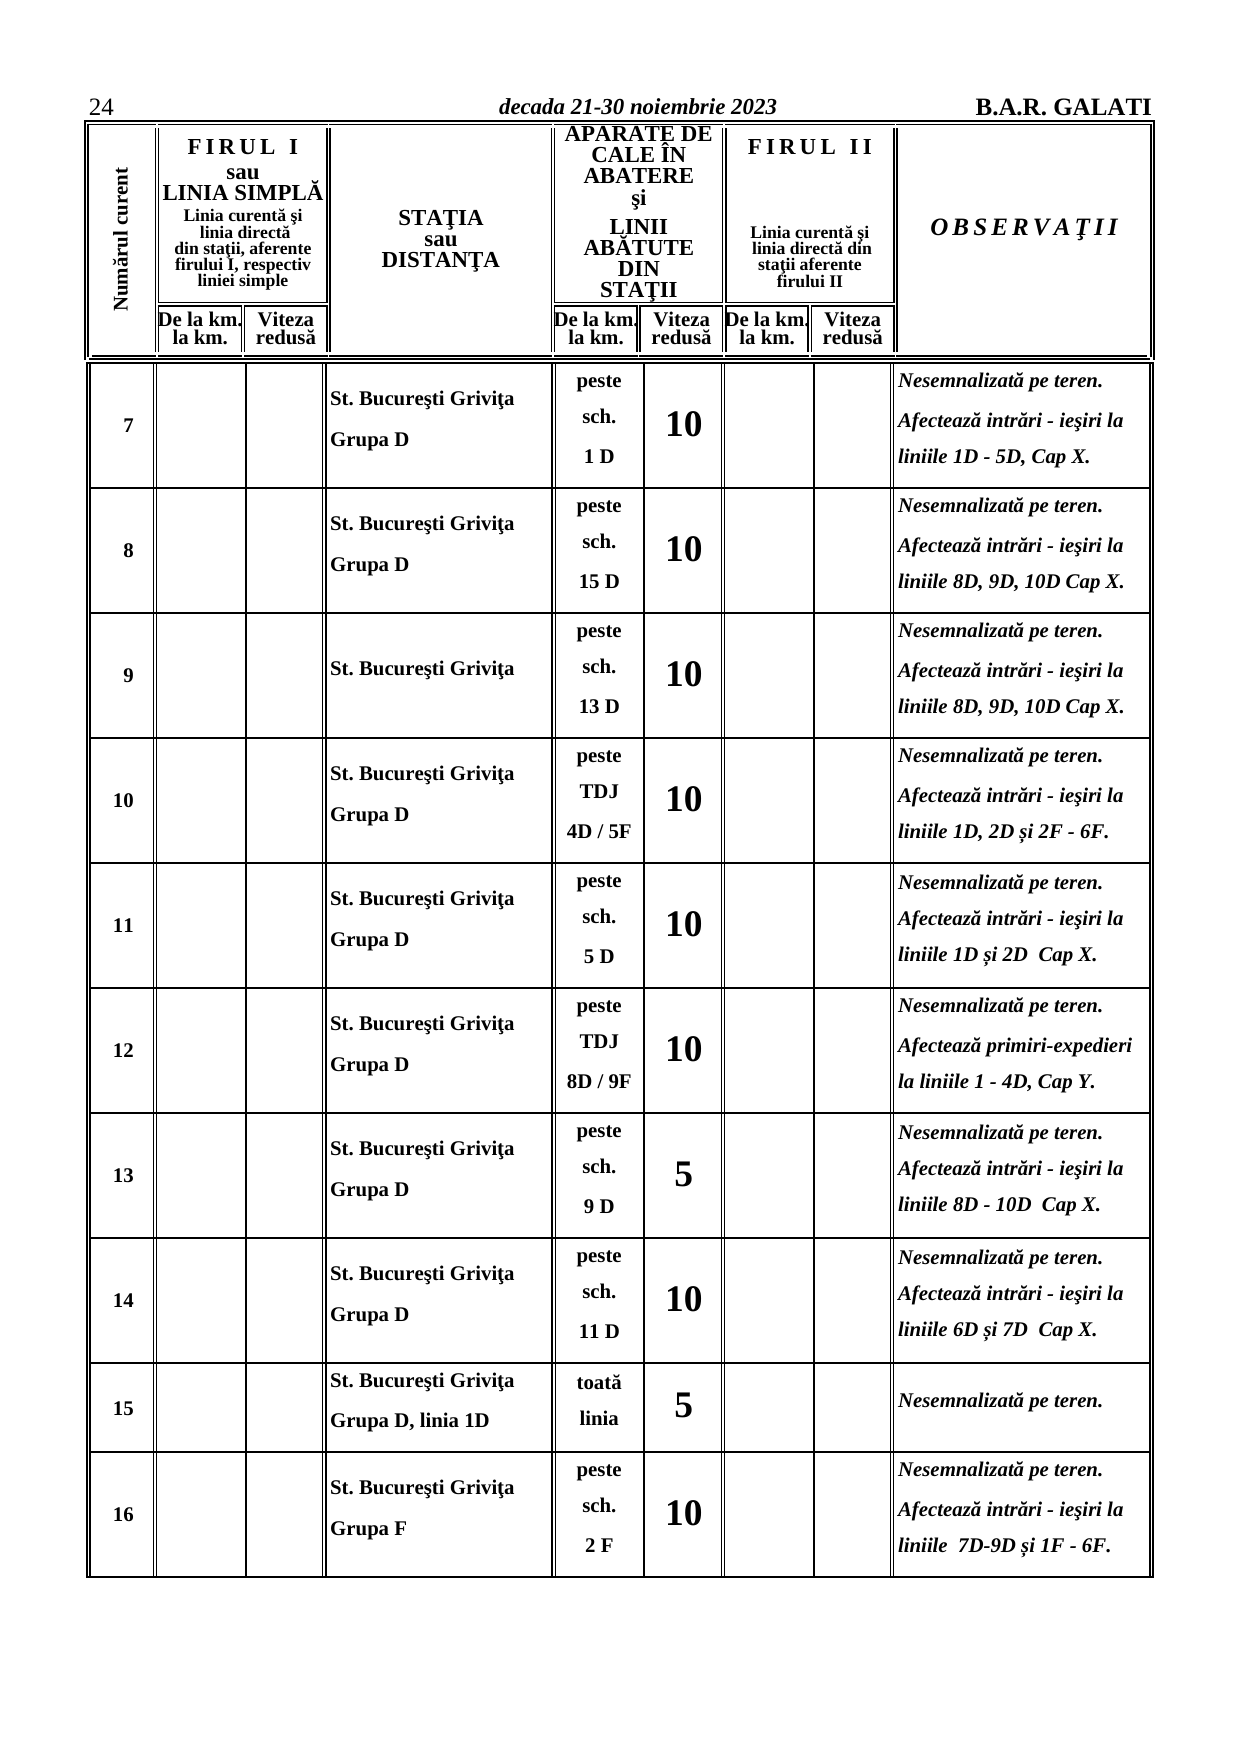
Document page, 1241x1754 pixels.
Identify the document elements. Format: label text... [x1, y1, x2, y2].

table_cell [157, 739, 245, 862]
table_cell [725, 1453, 813, 1576]
table_cell [247, 1239, 322, 1362]
table_cell St. Bucureşti Griviţa Grupa D [327, 489, 551, 612]
table_cell [815, 864, 890, 987]
table_cell Nesemnalizată pe teren. [894, 1364, 1149, 1451]
table_cell 5 [645, 1114, 721, 1237]
table_cell peste sch. 13 D [556, 614, 643, 737]
table_cell [725, 1239, 813, 1362]
table_cell St. Bucureşti Griviţa Grupa D [327, 1114, 551, 1237]
table_cell [91, 614, 153, 737]
table_cell Nesemnalizată pe teren. Afectează intrări - ieşiri la liniile 7D-9D și 1F - 6F. [894, 1453, 1149, 1576]
table_cell Nesemnalizată pe teren. Afectează intrări - ieşiri la liniile 1D, 2D și 2F - 6F. [894, 739, 1149, 862]
table_cell [91, 489, 153, 612]
table_cell [247, 989, 322, 1112]
table_cell 10 [645, 364, 721, 487]
table_cell [725, 739, 813, 862]
table_cell [725, 1114, 813, 1237]
table_cell 10 [645, 864, 721, 987]
table_cell [725, 864, 813, 987]
table_cell peste sch. 2 F [556, 1453, 643, 1576]
table_cell peste sch. 5 D [556, 864, 643, 987]
table_cell St. Bucureşti Griviţa Grupa D [327, 739, 551, 862]
table_cell [247, 1364, 322, 1451]
table_cell [815, 1114, 890, 1237]
table_cell peste TDJ 8D / 9F [556, 989, 643, 1112]
table_cell St. Bucureşti Griviţa Grupa D [327, 1239, 551, 1362]
table_cell [815, 1364, 890, 1451]
table_cell Nesemnalizată pe teren. Afectează intrări - ieşiri la liniile 6D și 7D Cap X. [894, 1239, 1149, 1362]
table_cell [157, 1114, 245, 1237]
table_cell peste TDJ 4D / 5F [556, 739, 643, 862]
table_cell [157, 1239, 245, 1362]
table_cell [91, 1239, 153, 1362]
table_cell [91, 1114, 153, 1237]
table_cell [815, 489, 890, 612]
table_cell [725, 364, 813, 487]
table_cell Nesemnalizată pe teren. Afectează primiri-expedieri la liniile 1 - 4D, Cap Y. [894, 989, 1149, 1112]
table_cell Nesemnalizată pe teren. Afectează intrări - ieşiri la liniile 8D, 9D, 10D Cap X. [894, 614, 1149, 737]
table_cell [247, 739, 322, 862]
table_cell St. Bucureşti Griviţa Grupa D [327, 364, 551, 487]
table_cell [157, 864, 245, 987]
table_cell toată linia [556, 1364, 643, 1451]
table_cell St. Bucureşti Griviţa [327, 614, 551, 737]
table_cell [815, 1453, 890, 1576]
table_cell 10 [645, 1453, 721, 1576]
table_cell [157, 364, 245, 487]
table_cell 10 [645, 739, 721, 862]
table_cell [247, 614, 322, 737]
table_cell [91, 989, 153, 1112]
table_cell peste sch. 15 D [556, 489, 643, 612]
table_cell [157, 489, 245, 612]
table_cell [247, 489, 322, 612]
table_cell [91, 1453, 153, 1576]
table_cell [157, 989, 245, 1112]
table_cell [157, 1453, 245, 1576]
table_cell [815, 739, 890, 862]
table_cell Nesemnalizată pe teren. Afectează intrări - ieşiri la liniile 1D și 2D Cap X. [894, 864, 1149, 987]
table_cell 10 [645, 989, 721, 1112]
table_cell [815, 989, 890, 1112]
table_cell [91, 1364, 153, 1451]
table_cell Nesemnalizată pe teren. Afectează intrări - ieşiri la liniile 8D - 10D Cap X. [894, 1114, 1149, 1237]
table_cell 10 [645, 614, 721, 737]
table_cell peste sch. 9 D [556, 1114, 643, 1237]
table_cell [725, 614, 813, 737]
table_cell [91, 364, 153, 487]
table_cell [157, 614, 245, 737]
table_cell [725, 989, 813, 1112]
table_cell [247, 1453, 322, 1576]
table_cell [247, 864, 322, 987]
table_cell [91, 739, 153, 862]
table_cell 5 [645, 1364, 721, 1451]
table_cell [815, 614, 890, 737]
table_cell [91, 864, 153, 987]
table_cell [327, 1453, 551, 1576]
table_cell [247, 1114, 322, 1237]
table_cell [725, 489, 813, 612]
table_cell 10 [645, 1239, 721, 1362]
table_cell [815, 1239, 890, 1362]
table_cell [247, 364, 322, 487]
table_cell Nesemnalizată pe teren. Afectează intrări - ieşiri la liniile 1D - 5D, Cap X. [894, 364, 1149, 487]
table_cell 10 [645, 489, 721, 612]
table_cell Nesemnalizată pe teren. Afectează intrări - ieşiri la liniile 8D, 9D, 10D Cap X. [894, 489, 1149, 612]
table_cell [157, 1364, 245, 1451]
table_cell St. Bucureşti Griviţa Grupa D [327, 989, 551, 1112]
table_cell peste sch. 11 D [556, 1239, 643, 1362]
table_cell [725, 1364, 813, 1451]
table_cell St. Bucureşti Griviţa Grupa D [327, 864, 551, 987]
table_cell peste sch. 1 D [556, 364, 643, 487]
table_cell [815, 364, 890, 487]
table_cell St. Bucureşti Griviţa Grupa D, linia 1D [327, 1364, 551, 1451]
